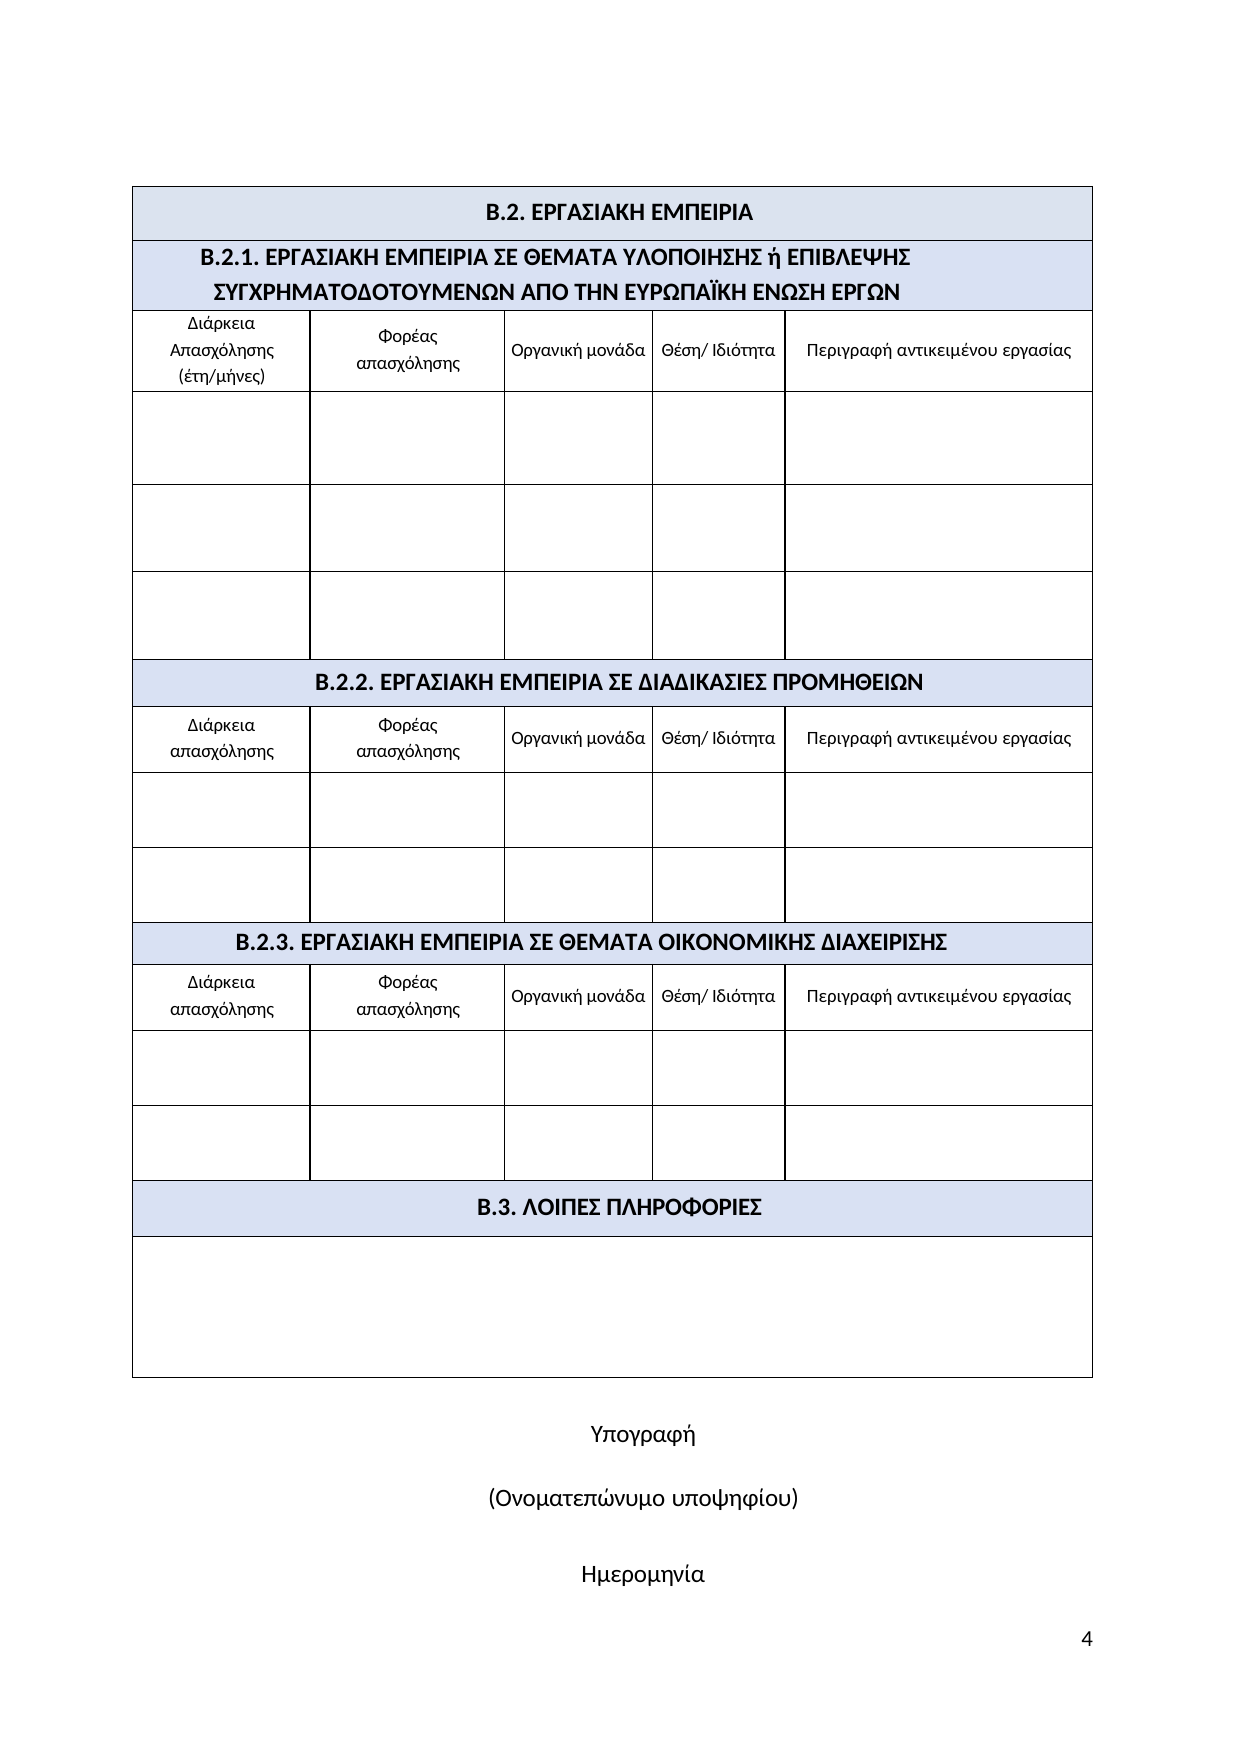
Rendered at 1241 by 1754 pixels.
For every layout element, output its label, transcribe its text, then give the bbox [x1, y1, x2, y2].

table_cell Θέση/ Ιδιότητα [653, 311, 784, 391]
table_cell [133, 1106, 309, 1180]
table_cell [133, 392, 309, 483]
table_cell [505, 1106, 652, 1180]
table_cell [786, 485, 1092, 571]
table_cell [133, 485, 309, 571]
table_cell [786, 1031, 1092, 1104]
table_cell Θέση/ Ιδιότητα [653, 965, 784, 1029]
table_cell Θέση/ Ιδιότητα [653, 707, 784, 772]
table_cell Διάρκεια Απασχόλησης (έτη/μήνες) [133, 311, 309, 391]
table_cell Β.3. ΛΟΙΠΕΣ ΠΛΗΡΟΦΟΡΙΕΣ [133, 1181, 1092, 1236]
table_cell Β.2.2. ΕΡΓΑΣΙΑΚΗ ΕΜΠΕΙΡΙΑ ΣΕ ΔΙΑΔΙΚΑΣΙΕΣ ΠΡΟΜΗΘΕΙΩΝ [133, 660, 1092, 706]
table_cell [311, 392, 504, 483]
table_cell [505, 572, 652, 659]
table_cell Β.2.1. ΕΡΓΑΣΙΑΚΗ ΕΜΠΕΙΡΙΑ ΣΕ ΘΕΜΑΤΑ ΥΛΟΠΟΙΗΣΗΣ ή ΕΠΙΒΛΕΨΗΣ ΣΥΓΧΡΗΜΑΤΟΔΟΤΟΥΜΕΝΩΝ ΑΠΟ ΤΗΝ ΕΥΡΩΠΑΪΚΗ ΕΝΩΣΗ ΕΡΓΩΝ [133, 241, 1092, 310]
table_cell [786, 572, 1092, 659]
table_cell [505, 848, 652, 922]
table_cell Οργανική μονάδα [505, 311, 652, 391]
table_cell [505, 773, 652, 847]
table_cell [133, 848, 309, 922]
table_header Β.2. ΕΡΓΑΣΙΑΚΗ ΕΜΠΕΙΡΙΑ [133, 187, 1092, 240]
table_cell [505, 1031, 652, 1104]
table_cell [133, 773, 309, 847]
table_cell [786, 1106, 1092, 1180]
table_cell [311, 572, 504, 659]
subtitle Υπογραφή [194, 1418, 1093, 1449]
table_cell [653, 572, 784, 659]
table_cell [653, 1031, 784, 1104]
table_cell [653, 773, 784, 847]
table_cell Φορέας απασχόλησης [311, 311, 504, 391]
table_cell Περιγραφή αντικειμένου εργασίας [786, 311, 1092, 391]
table_cell [653, 848, 784, 922]
table_cell Περιγραφή αντικειμένου εργασίας [786, 707, 1092, 772]
table_cell Οργανική μονάδα [505, 707, 652, 772]
table_cell [133, 1031, 309, 1104]
table_cell [786, 392, 1092, 483]
table_cell [505, 392, 652, 483]
table_cell [653, 485, 784, 571]
table_cell [311, 848, 504, 922]
text Ημερομηνία [194, 1559, 1093, 1589]
table_cell [311, 485, 504, 571]
table_cell [786, 848, 1092, 922]
table_cell [311, 1106, 504, 1180]
table_cell [311, 773, 504, 847]
text (Ονοματεπώνυμο υποψηφίου) [194, 1482, 1093, 1513]
table_cell Φορέας απασχόλησης [311, 707, 504, 772]
table_cell Διάρκεια απασχόλησης [133, 965, 309, 1029]
table_cell [786, 773, 1092, 847]
table_cell [653, 1106, 784, 1180]
table_cell Διάρκεια απασχόλησης [133, 707, 309, 772]
table_cell [653, 392, 784, 483]
table_cell Φορέας απασχόλησης [311, 965, 504, 1029]
table_cell [133, 1237, 1092, 1377]
table_cell [311, 1031, 504, 1104]
table_cell Β.2.3. ΕΡΓΑΣΙΑΚΗ ΕΜΠΕΙΡΙΑ ΣΕ ΘΕΜΑΤΑ ΟΙΚΟΝΟΜΙΚΗΣ ΔΙΑΧΕΙΡΙΣΗΣ [133, 923, 1092, 964]
table_cell Περιγραφή αντικειμένου εργασίας [786, 965, 1092, 1029]
table_cell [133, 572, 309, 659]
table_cell [505, 485, 652, 571]
table_cell Οργανική μονάδα [505, 965, 652, 1029]
